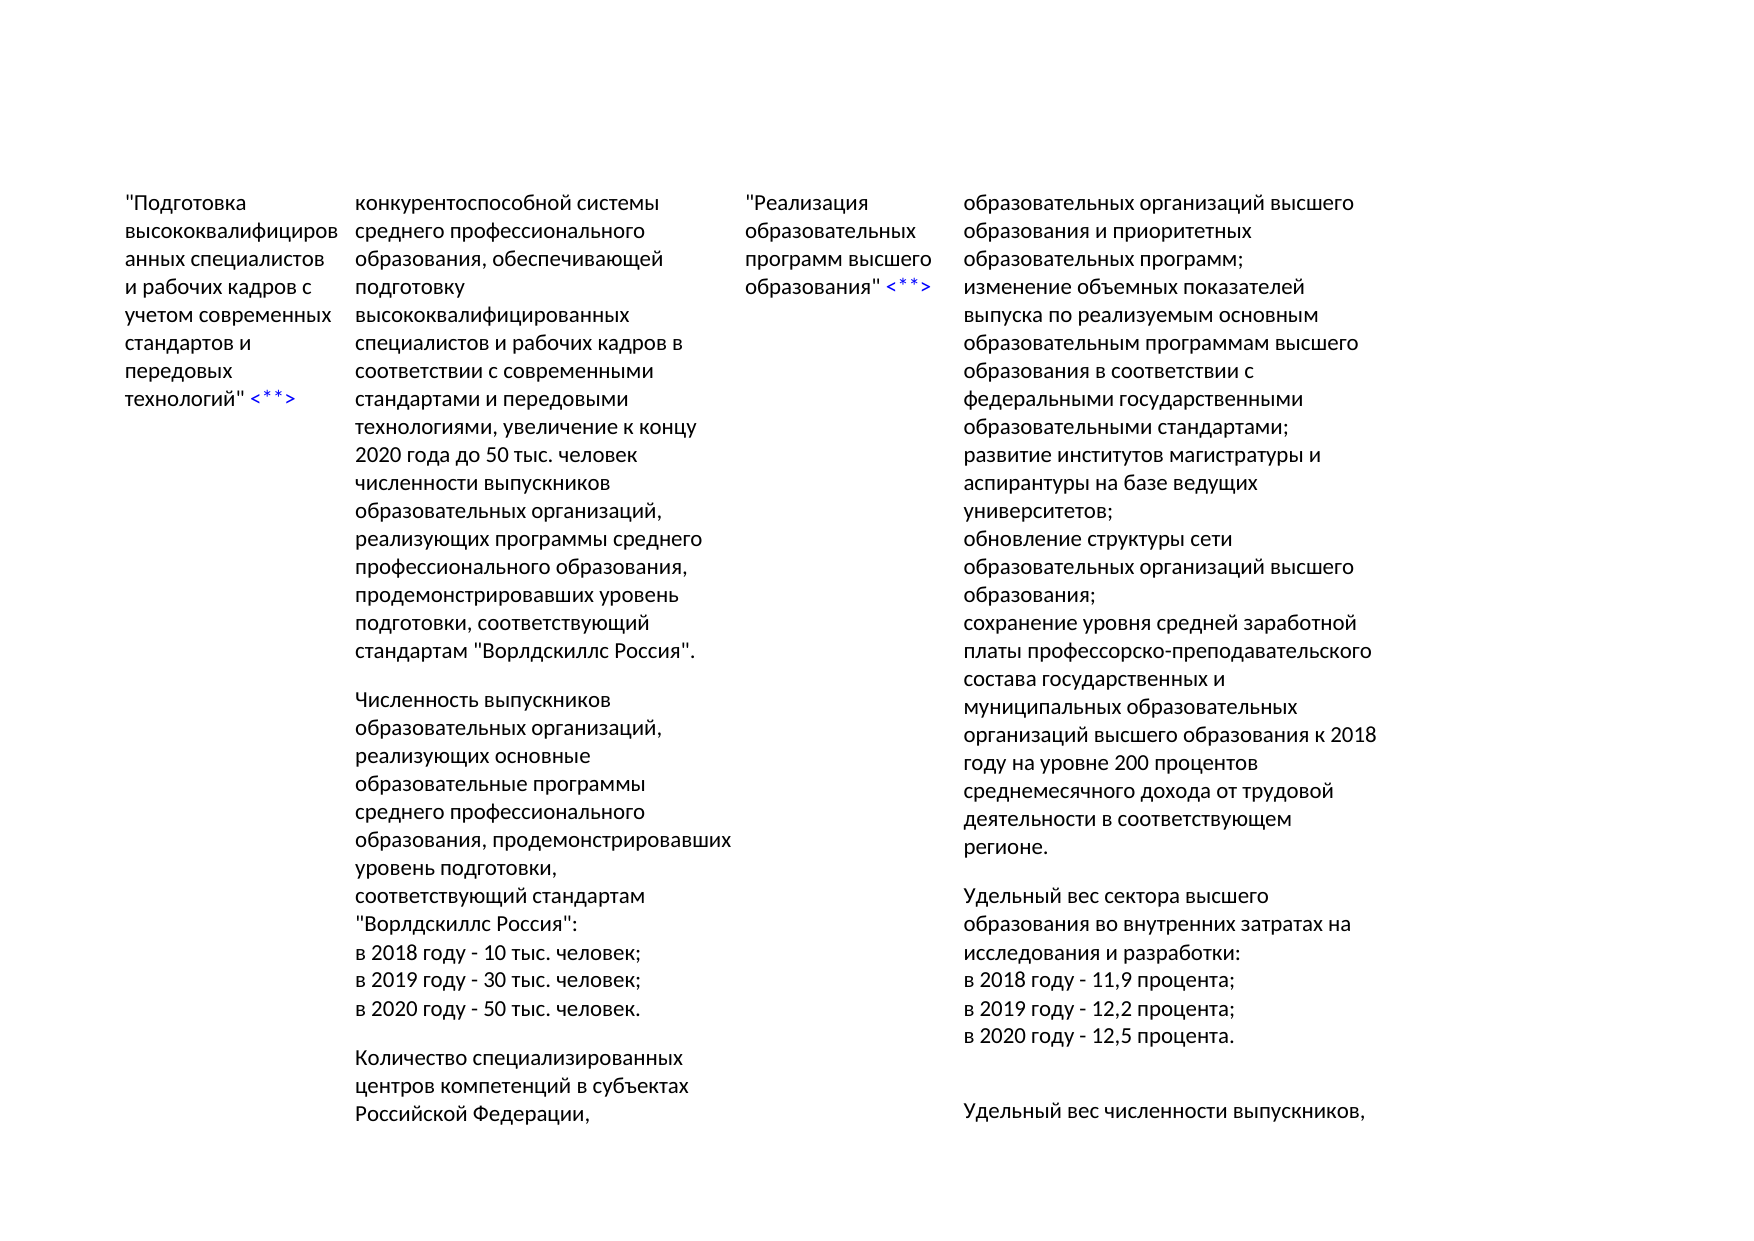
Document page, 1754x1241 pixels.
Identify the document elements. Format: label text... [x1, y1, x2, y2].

table_cell Количество специализированных центров компетенций в субъектах Российской Федерации, аккредитованных по стандартам "Ворлдскиллс Россия": в 2018 году - 115 единиц; в 2019 году - 125 единиц; в 2020 году - 175 единиц. [349, 1032, 738, 1138]
table_cell Удельный вес сектора высшего образования во внутренних затратах на исследования и разработки: в 2018 году - 11,9 процента; в 2019 году - 12,2 процента; в 2020 году - 12,5 процента. [957, 871, 1388, 1085]
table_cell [957, 177, 1388, 871]
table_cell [349, 177, 738, 675]
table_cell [118, 177, 348, 1138]
table_cell Численность выпускников образовательных организаций, реализующих основные образовательные программы среднего профессионального образования, продемонстрировавших уровень подготовки, соответствующий стандартам "Ворлдскиллс Россия": в 2018 году - 10 тыс. человек; в 2019 году - 30 тыс. человек; в 2020 году - 50 тыс. человек. [349, 675, 738, 1032]
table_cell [738, 177, 957, 1138]
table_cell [957, 1085, 1388, 1138]
